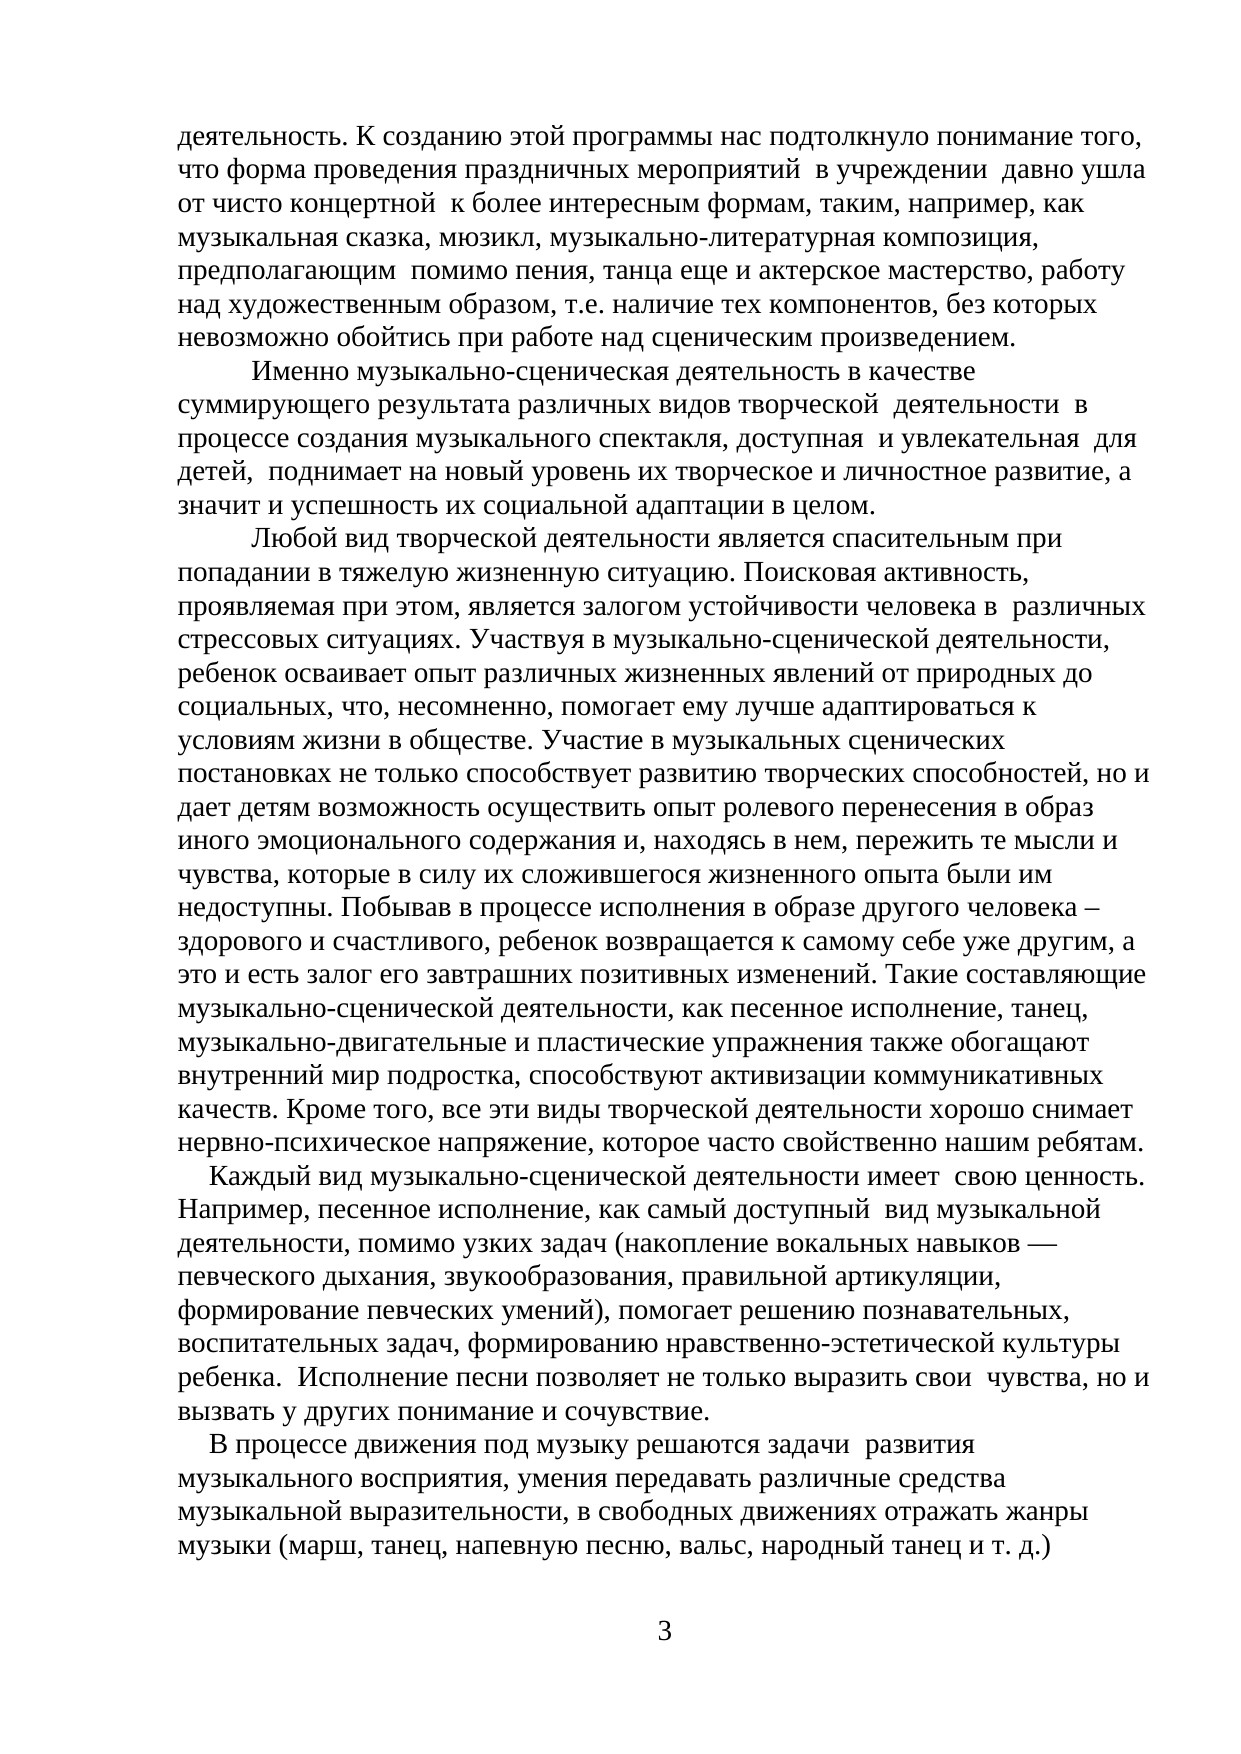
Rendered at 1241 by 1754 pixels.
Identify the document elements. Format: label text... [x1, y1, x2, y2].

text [177, 118, 1152, 353]
text Именно музыкально-сценическая деятельность в качестве суммирующего результата различных видов творческой деятельности в процессе создания музыкального спектакля, доступная и увлекательная для детей, поднимает на новый уровень их творческое и личностное развитие, а значит и успешность их социальной адаптации в целом. [177, 353, 1152, 521]
text В процессе движения под музыку решаются задачи развития музыкального восприятия, умения передавать различные средства музыкальной выразительности, в свободных движениях отражать жанры музыки (марш, танец, напевную песню, вальс, народный танец и т. д.) [177, 1426, 1152, 1560]
text Любой вид творческой деятельности является спасительным при попадании в тяжелую жизненную ситуацию. Поисковая активность, проявляемая при этом, является залогом устойчивости человека в различных стрессовых ситуациях. Участвуя в музыкально-сценической деятельности, ребенок осваивает опыт различных жизненных явлений от природных до социальных, что, несомненно, помогает ему лучше адаптироваться к условиям жизни в обществе. Участие в музыкальных сценических постановках не только способствует развитию творческих способностей, но и дает детям возможность осуществить опыт ролевого перенесения в образ иного эмоционального содержания и, находясь в нем, пережить те мысли и чувства, которые в силу их сложившегося жизненного опыта были им недоступны. Побывав в процессе исполнения в образе другого человека – здорового и счастливого, ребенок возвращается к самому себе уже другим, а это и есть залог его завтрашних позитивных изменений. Такие составляющие музыкально-сценической деятельности, как песенное исполнение, танец, музыкально-двигательные и пластические упражнения также обогащают внутренний мир подростка, способствуют активизации коммуникативных качеств. Кроме того, все эти виды творческой деятельности хорошо снимает нервно-психическое напряжение, которое часто свойственно нашим ребятам. [177, 521, 1152, 1158]
text Каждый вид музыкально-сценической деятельности имеет свою ценность. Например, песенное исполнение, как самый доступный вид музыкальной деятельности, помимо узких задач (накопление вокальных навыков — певческого дыхания, звукообразования, правильной артикуляции, формирование певческих умений), помогает решению познавательных, воспитательных задач, формированию нравственно-эстетической культуры ребенка. Исполнение песни позволяет не только выразить свои чувства, но и вызвать у других понимание и сочувствие. [177, 1158, 1152, 1426]
